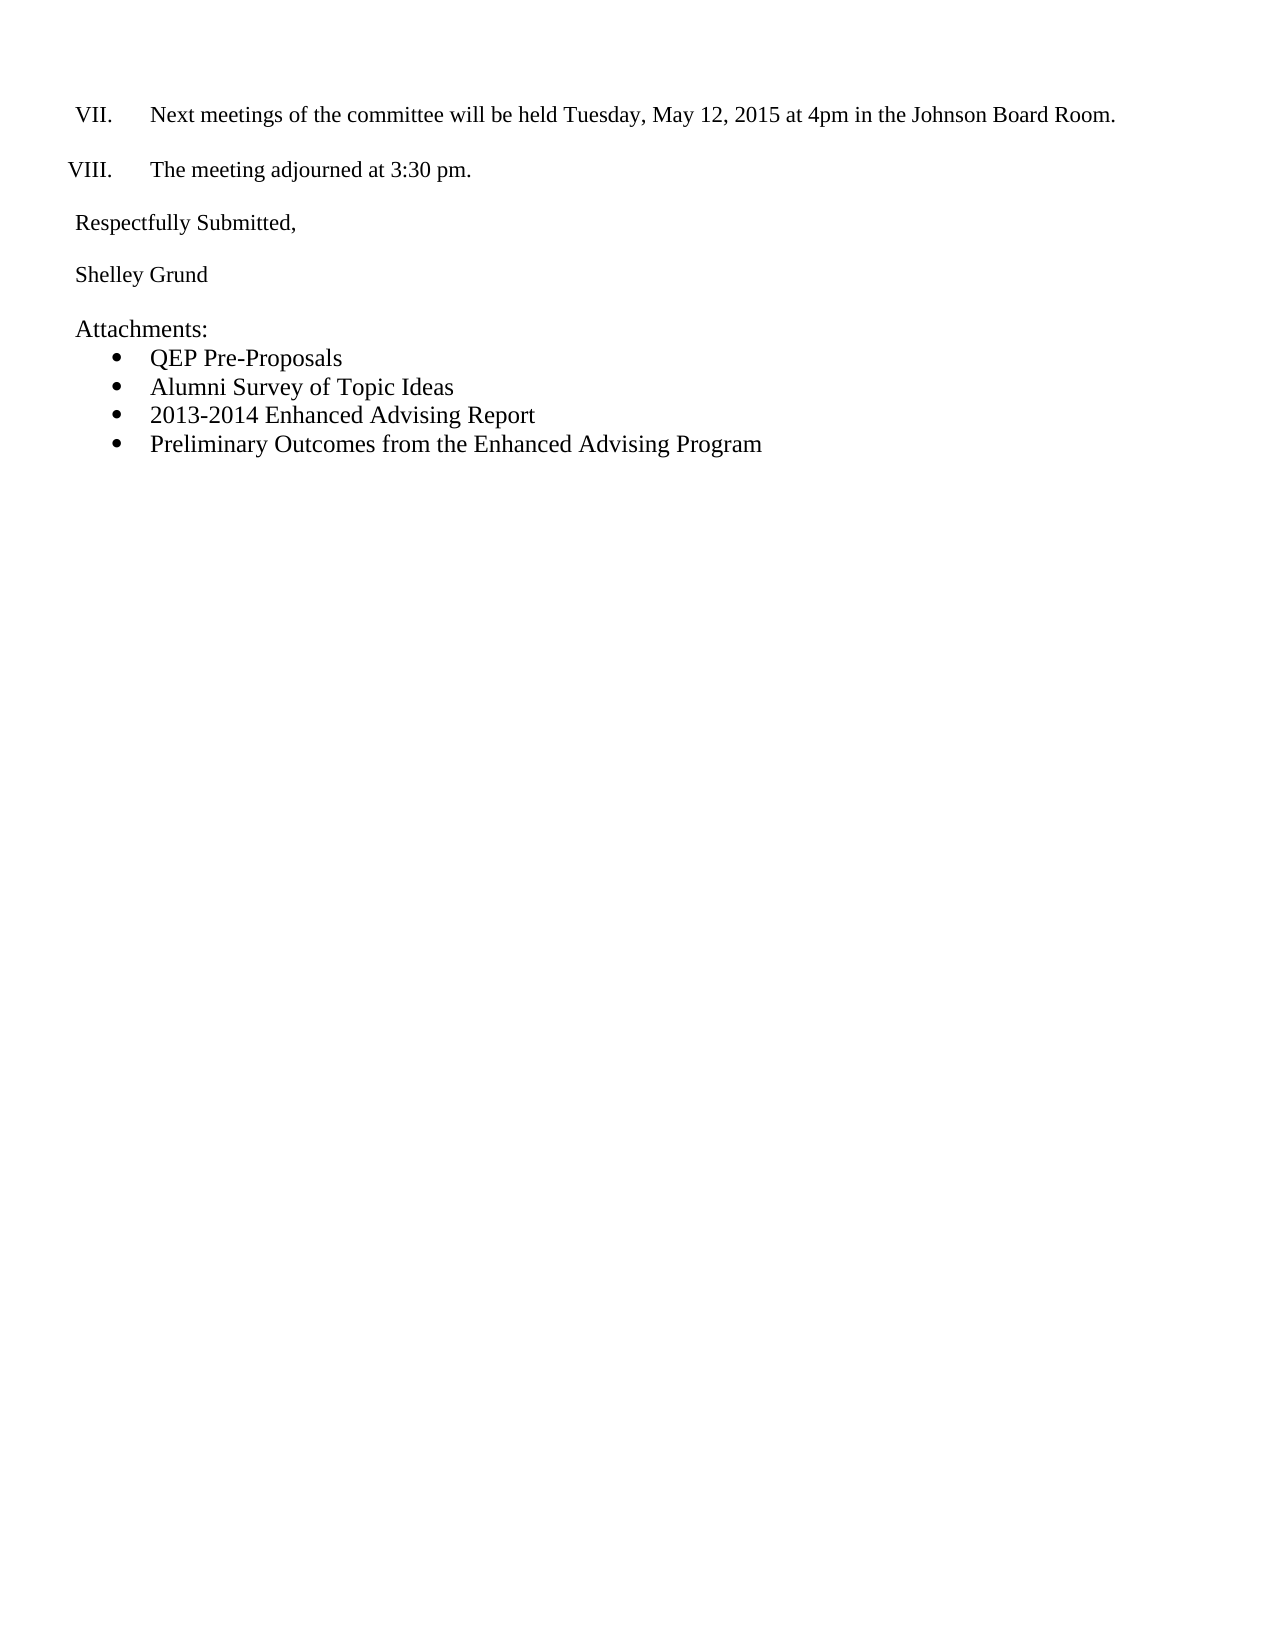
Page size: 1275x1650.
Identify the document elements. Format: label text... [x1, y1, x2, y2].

list Preliminary Outcomes from the Enhanced Advising Program [112, 429, 1200, 458]
list QEP Pre-Proposals [112, 343, 1200, 372]
list 2013-2014 Enhanced Advising Report [112, 401, 1200, 429]
text Shelley Grund [75, 262, 1200, 288]
list Next meetings of the committee will be held Tuesday, May 12, 2015 at 4pm in the Johnson Board Room. [112, 101, 1200, 128]
list The meeting adjourned at 3:30 pm. [112, 156, 1200, 182]
list Alumni Survey of Topic Ideas [112, 372, 1200, 401]
text Attachments: [75, 314, 1200, 343]
text Respectfully Submitted, [75, 209, 1200, 235]
